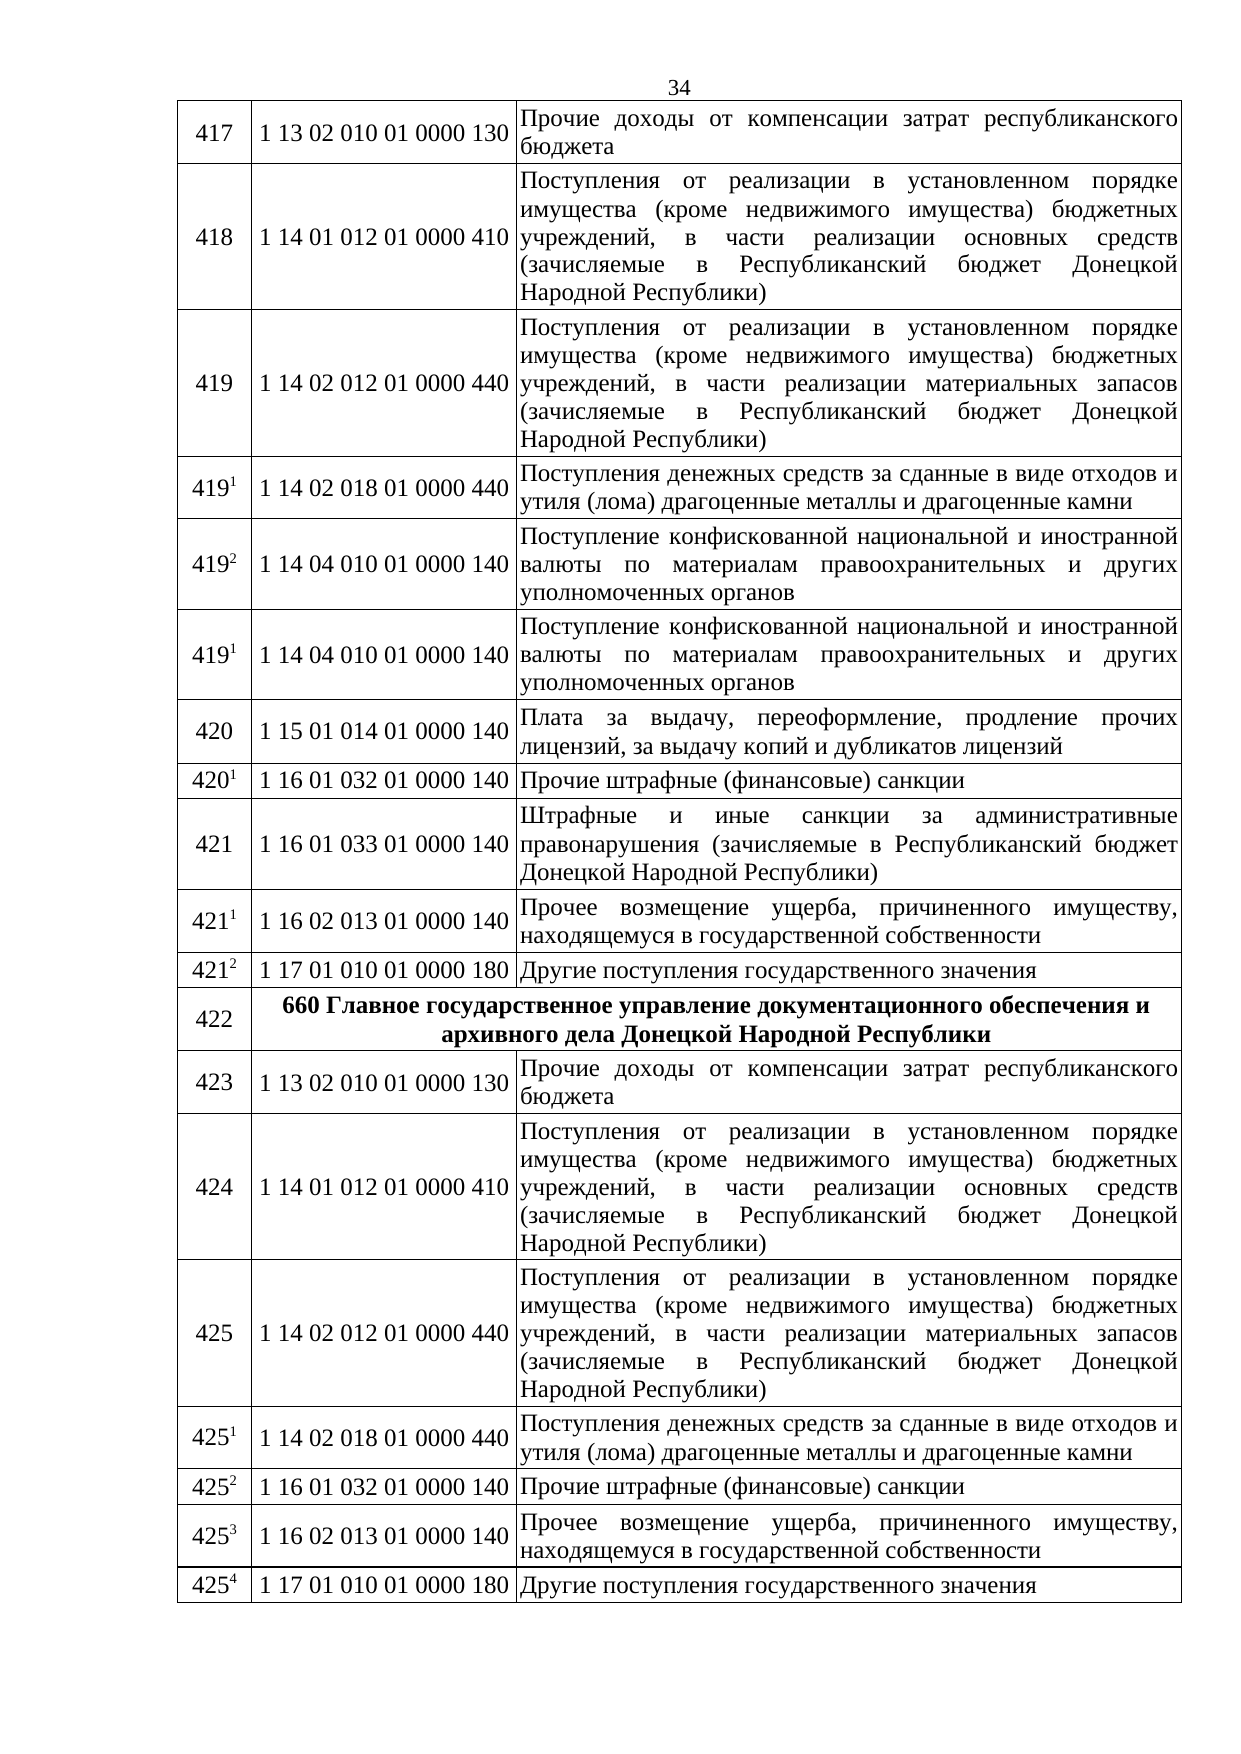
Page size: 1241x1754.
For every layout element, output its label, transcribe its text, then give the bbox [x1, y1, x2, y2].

table_cell 4211 [178, 890, 251, 952]
table_cell Поступление конфискованной национальной и иностранной валюты по материалам правоохранительных и других уполномоченных органов [517, 610, 1181, 699]
table_cell Прочие штрафные (финансовые) санкции [517, 764, 1181, 797]
table_cell 4192 [178, 519, 251, 609]
table_cell Другие поступления государственного значения [517, 953, 1181, 987]
table_cell Прочие штрафные (финансовые) санкции [517, 1469, 1181, 1504]
table_cell 660 Главное государственное управление документационного обеспечения и архивного дела Донецкой Народной Республики [252, 988, 1181, 1050]
table_cell 4212 [178, 953, 251, 987]
table_cell Прочие доходы от компенсации затрат республиканского бюджета [517, 1051, 1181, 1113]
table_cell 422 [178, 988, 251, 1050]
table_cell 1 14 01 012 01 0000 410 [252, 164, 516, 309]
table_cell 1 14 04 010 01 0000 140 [252, 519, 516, 609]
table_cell 1 17 01 010 01 0000 180 [252, 1568, 516, 1602]
table_cell 4201 [178, 764, 251, 797]
table_cell 423 [178, 1051, 251, 1113]
table_cell 4254 [178, 1568, 251, 1602]
table_cell Штрафные и иные санкции за административные правонарушения (зачисляемые в Республиканский бюджет Донецкой Народной Республики) [517, 799, 1181, 889]
table_cell 4251 [178, 1407, 251, 1468]
table_cell Поступление конфискованной национальной и иностранной валюты по материалам правоохранительных и других уполномоченных органов [517, 519, 1181, 609]
table_cell 424 [178, 1114, 251, 1259]
table_cell 1 16 02 013 01 0000 140 [252, 1505, 516, 1566]
table_cell 1 16 01 032 01 0000 140 [252, 764, 516, 797]
table_cell 4191 [178, 610, 251, 699]
table_cell Поступления денежных средств за сданные в виде отходов и утиля (лома) драгоценные металлы и драгоценные камни [517, 1407, 1181, 1468]
table_cell 1 16 01 032 01 0000 140 [252, 1469, 516, 1504]
table_cell 4253 [178, 1505, 251, 1566]
table_cell Прочее возмещение ущерба, причиненного имуществу, находящемуся в государственной собственности [517, 890, 1181, 952]
table_cell Прочее возмещение ущерба, причиненного имуществу, находящемуся в государственной собственности [517, 1505, 1181, 1566]
table_cell Плата за выдачу, переоформление, продление прочих лицензий, за выдачу копий и дубликатов лицензий [517, 700, 1181, 762]
table_cell 1 15 01 014 01 0000 140 [252, 700, 516, 762]
table_cell Прочие доходы от компенсации затрат республиканского бюджета [517, 101, 1181, 163]
table_cell 1 14 01 012 01 0000 410 [252, 1114, 516, 1259]
table_cell 421 [178, 799, 251, 889]
table_cell 1 13 02 010 01 0000 130 [252, 1051, 516, 1113]
table_cell 1 16 02 013 01 0000 140 [252, 890, 516, 952]
table_cell 419 [178, 310, 251, 456]
table_cell 420 [178, 700, 251, 762]
table_cell 425 [178, 1260, 251, 1406]
table_cell 1 13 02 010 01 0000 130 [252, 101, 516, 163]
table_cell 1 14 02 012 01 0000 440 [252, 310, 516, 456]
table_cell 1 14 02 018 01 0000 440 [252, 1407, 516, 1468]
table_cell 4252 [178, 1469, 251, 1504]
table_cell 1 16 01 033 01 0000 140 [252, 799, 516, 889]
table_cell 417 [178, 101, 251, 163]
table_cell 418 [178, 164, 251, 309]
table_cell Поступления денежных средств за сданные в виде отходов и утиля (лома) драгоценные металлы и драгоценные камни [517, 457, 1181, 518]
table_cell 1 14 02 018 01 0000 440 [252, 457, 516, 518]
table_cell 4191 [178, 457, 251, 518]
table_cell 1 17 01 010 01 0000 180 [252, 953, 516, 987]
table_cell 1 14 04 010 01 0000 140 [252, 610, 516, 699]
table_cell 1 14 02 012 01 0000 440 [252, 1260, 516, 1406]
table_cell Другие поступления государственного значения [517, 1568, 1181, 1602]
